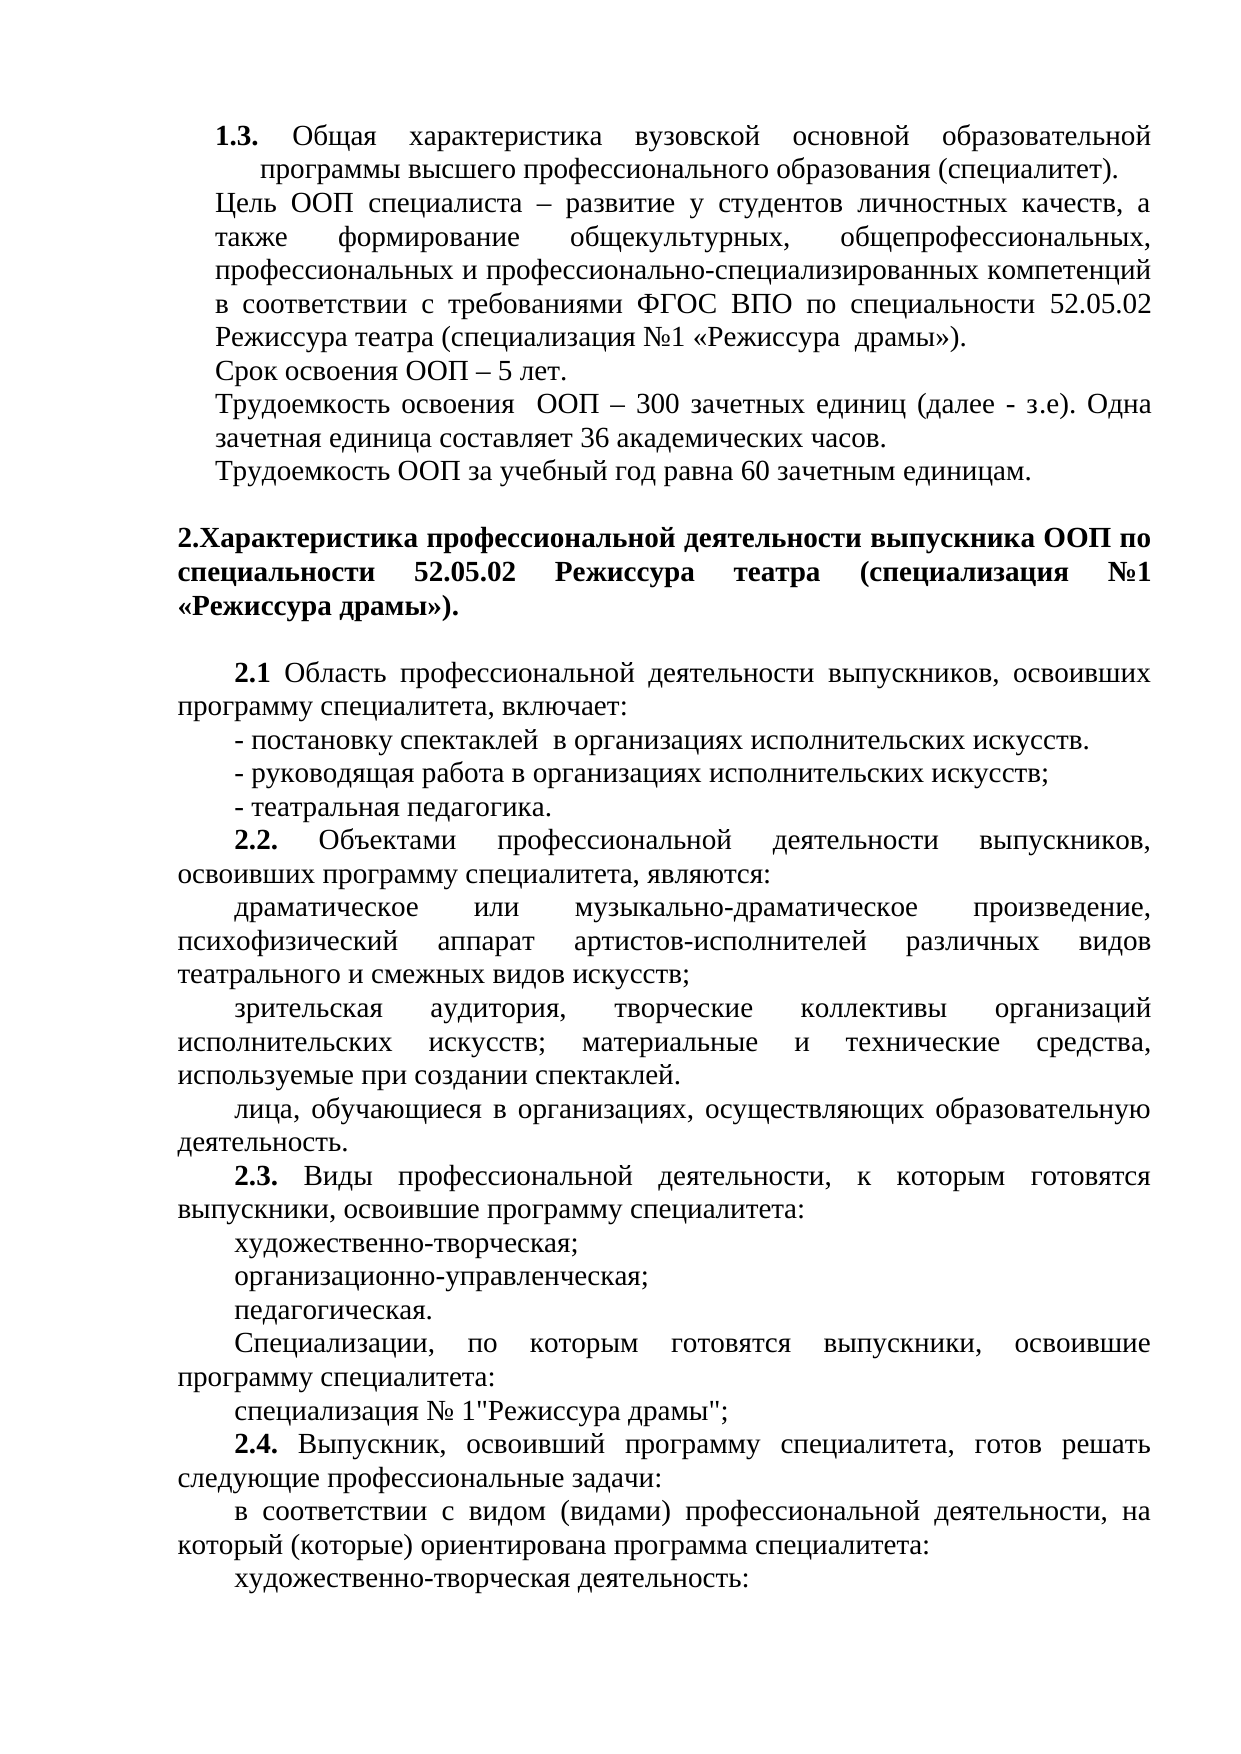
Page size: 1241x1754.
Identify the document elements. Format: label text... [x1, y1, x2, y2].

text организационно-управленческая; [177, 1258, 1152, 1292]
text зрительская аудитория, творческие коллективы организаций исполнительских искусств; материальные и технические средства, используемые при создании спектаклей. [177, 990, 1152, 1091]
text в соответствии с видом (видами) профессиональной деятельности, на который (которые) ориентирована программа специалитета: [177, 1493, 1152, 1560]
text 2.2. Объектами профессиональной деятельности выпускников, освоивших программу специалитета, являются: [177, 822, 1152, 889]
text 2.1 Область профессиональной деятельности выпускников, освоивших программу специалитета, включает: [177, 655, 1152, 722]
list Общая характеристика вузовской основной образовательной программы высшего профессионального образования (специалитет). [215, 118, 1152, 185]
text Трудоемкость освоения ООП – 300 зачетных единиц (далее - з.е). Одна зачетная единица составляет 36 академических часов. [215, 386, 1152, 453]
text - руководящая работа в организациях исполнительских искусств; [177, 755, 1152, 789]
text Трудоемкость ООП за учебный год равна 60 зачетным единицам. [215, 453, 1152, 487]
text художественно-творческая деятельность: [177, 1560, 1152, 1594]
text драматическое или музыкально-драматическое произведение, психофизический аппарат артистов-исполнителей различных видов театрального и смежных видов искусств; [177, 889, 1152, 990]
text лица, обучающиеся в организациях, осуществляющих образовательную деятельность. [177, 1091, 1152, 1158]
text Срок освоения ООП – 5 лет. [215, 353, 1152, 386]
text 2.Характеристика профессиональной деятельности выпускника ООП по специальности 52.05.02 Режиссура театра (специализация №1 «Режиссура драмы»). [177, 521, 1152, 621]
text художественно-творческая; [177, 1225, 1152, 1258]
text Цель ООП специалиста – развитие у студентов личностных качеств, а также формирование общекультурных, общепрофессиональных, профессиональных и профессионально-специализированных компетенций в соответствии с требованиями ФГОС ВПО по специальности 52.05.02 Режиссура театра (специализация №1 «Режиссура драмы»). [215, 185, 1152, 353]
text - театральная педагогика. [177, 789, 1152, 822]
text - постановку спектаклей в организациях исполнительских искусств. [177, 722, 1152, 755]
text педагогическая. [177, 1292, 1152, 1326]
text 2.3. Виды профессиональной деятельности, к которым готовятся выпускники, освоившие программу специалитета: [177, 1158, 1152, 1225]
text специализация № 1"Режиссура драмы"; [177, 1393, 1152, 1426]
text Специализации, по которым готовятся выпускники, освоившие программу специалитета: [177, 1326, 1152, 1393]
text 2.4. Выпускник, освоивший программу специалитета, готов решать следующие профессиональные задачи: [177, 1426, 1152, 1493]
